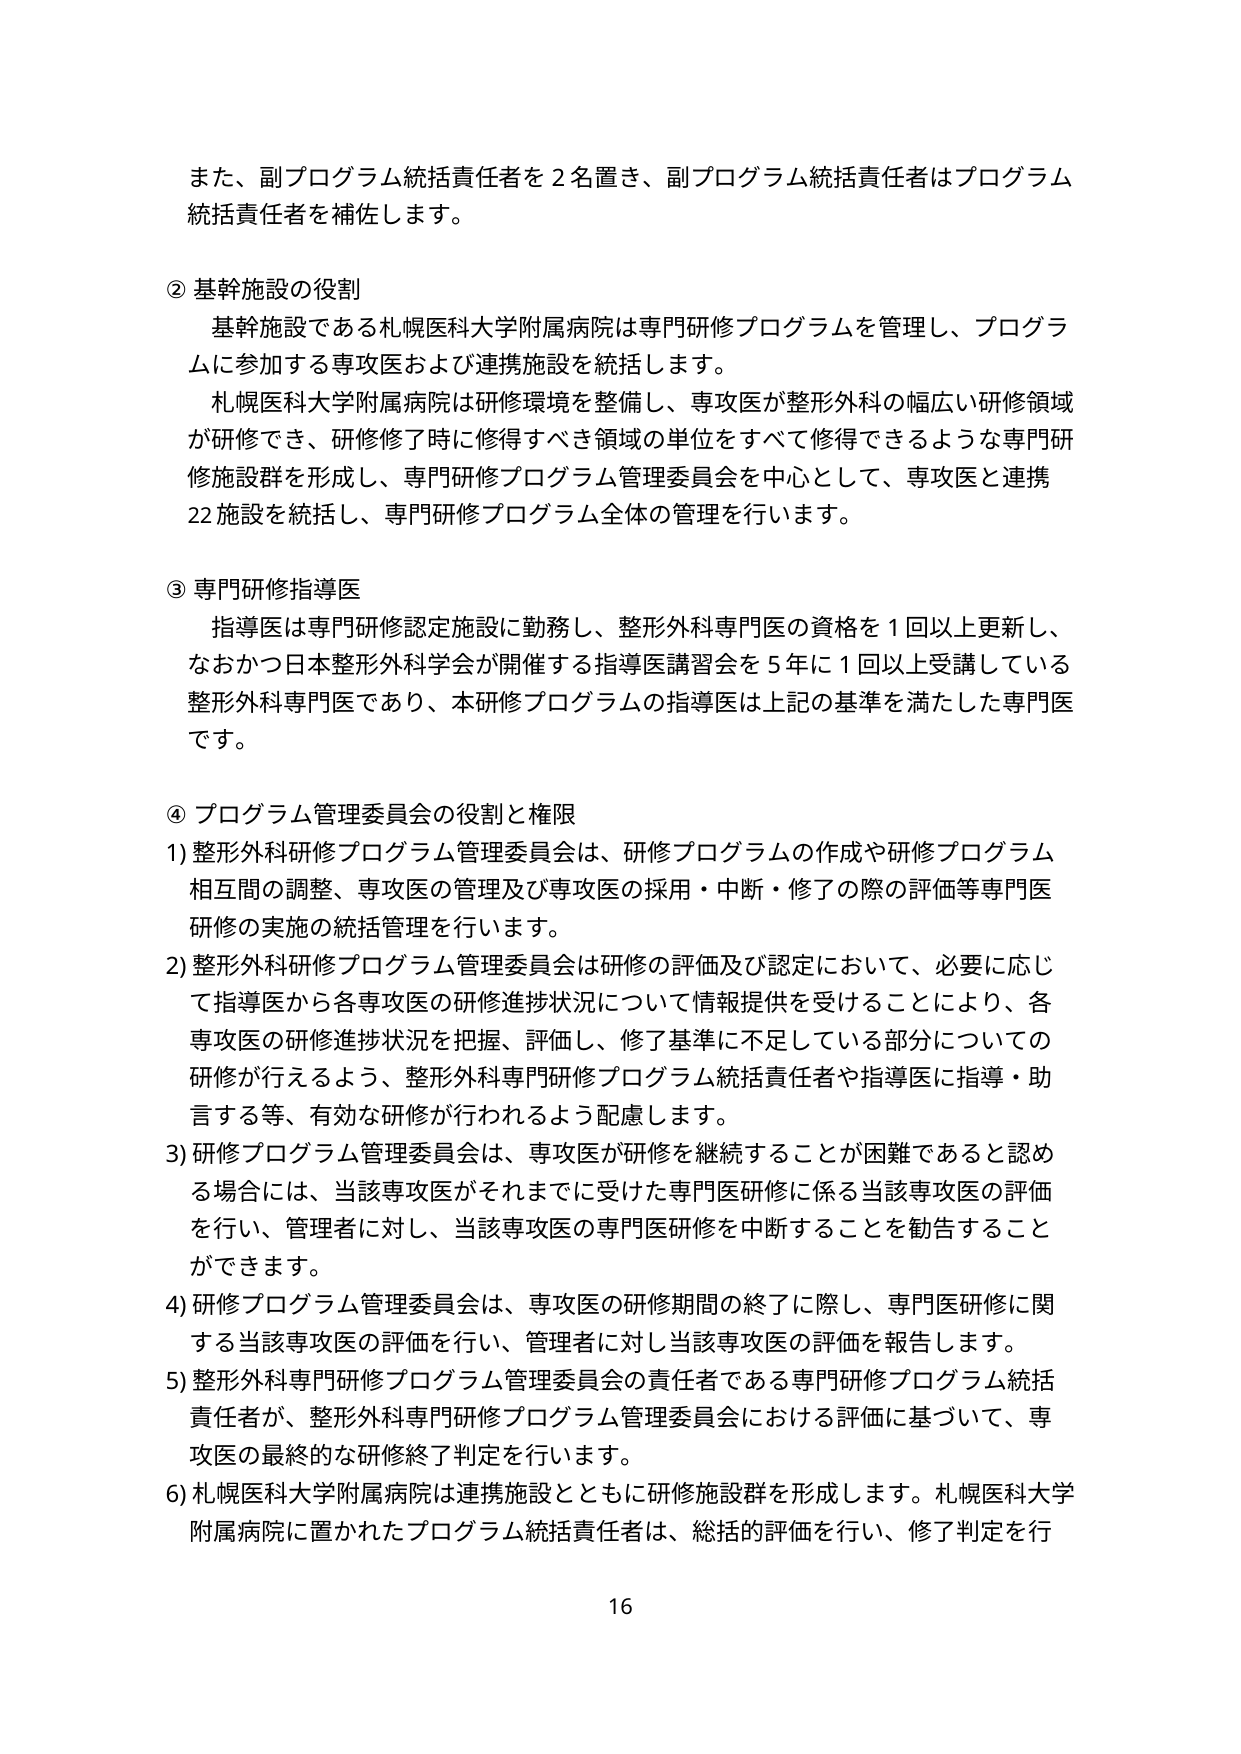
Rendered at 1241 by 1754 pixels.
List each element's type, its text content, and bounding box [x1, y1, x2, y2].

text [165, 1473, 1075, 1548]
text 基幹施設である札幌医科大学附属病院は専門研修プログラムを管理し、プログラムに参加する専攻医および連携施設を統括します。 [187, 307, 1075, 382]
text ② 基幹施設の役割 [165, 269, 1075, 307]
text 指導医は専門研修認定施設に勤務し、整形外科専門医の資格を1回以上更新し、なおかつ日本整形外科学会が開催する指導医講習会を5年に1回以上受講している整形外科専門医であり、本研修プログラムの指導医は上記の基準を満たした専門医です。 [187, 607, 1075, 757]
text ④ プログラム管理委員会の役割と権限 [165, 794, 1075, 832]
text 1) 整形外科研修プログラム管理委員会は、研修プログラムの作成や研修プログラム相互間の調整、専攻医の管理及び専攻医の採用・中断・修了の際の評価等専門医研修の実施の統括管理を行います。 [165, 832, 1075, 944]
text 3) 研修プログラム管理委員会は、専攻医が研修を継続することが困難であると認める場合には、当該専攻医がそれまでに受けた専門医研修に係る当該専攻医の評価を行い、管理者に対し、当該専攻医の専門医研修を中断することを勧告することができます。 [165, 1133, 1075, 1283]
text 4) 研修プログラム管理委員会は、専攻医の研修期間の終了に際し、専門医研修に関する当該専攻医の評価を行い、管理者に対し当該専攻医の評価を報告します。 [165, 1284, 1075, 1359]
text ③ 専門研修指導医 [165, 569, 1075, 607]
text 2) 整形外科研修プログラム管理委員会は研修の評価及び認定において、必要に応じて指導医から各専攻医の研修進捗状況について情報提供を受けることにより、各専攻医の研修進捗状況を把握、評価し、修了基準に不足している部分についての研修が行えるよう、整形外科専門研修プログラム統括責任者や指導医に指導・助言する等、有効な研修が行われるよう配慮します。 [165, 945, 1075, 1133]
text 5) 整形外科専門研修プログラム管理委員会の責任者である専門研修プログラム統括責任者が、整形外科専門研修プログラム管理委員会における評価に基づいて、専攻医の最終的な研修終了判定を行います。 [165, 1360, 1075, 1473]
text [187, 157, 1075, 232]
text 札幌医科大学附属病院は研修環境を整備し、専攻医が整形外科の幅広い研修領域が研修でき、研修修了時に修得すべき領域の単位をすべて修得できるような専門研修施設群を形成し、専門研修プログラム管理委員会を中心として、専攻医と連携22施設を統括し、専門研修プログラム全体の管理を行います。 [187, 382, 1075, 532]
